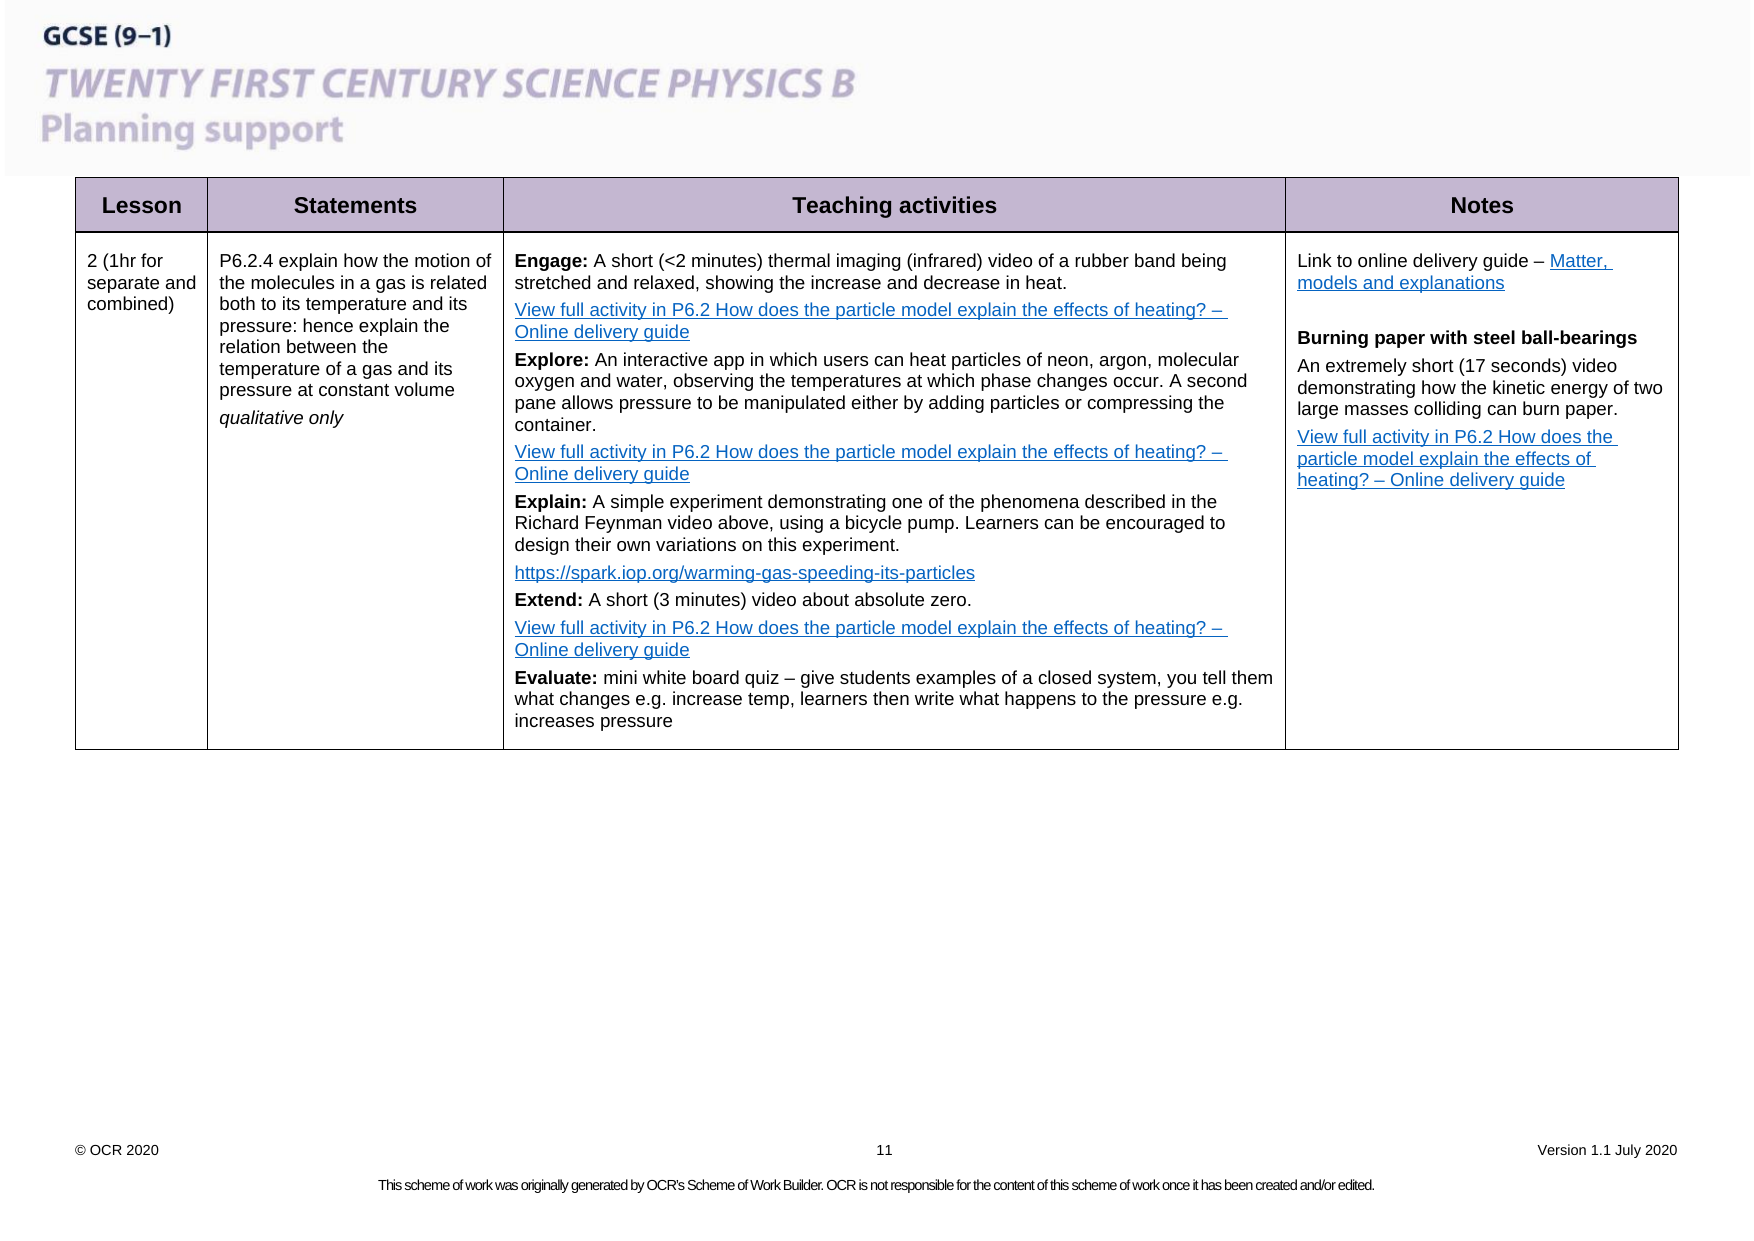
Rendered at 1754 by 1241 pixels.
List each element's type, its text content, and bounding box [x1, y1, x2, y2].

table_header Statements [208, 178, 503, 231]
table_header Lesson [76, 178, 207, 231]
table_cell Link to online delivery guide – Matter, models and explanations Burning paper with steel ball-bearings An extremely short (17 seconds) video demonstrating how the kinetic energy of two large masses colliding can burn paper. View full activity in P6.2 How does the particle model explain the effects of heating? – Online delivery guide [1286, 233, 1678, 749]
table_cell 2 (1hr for separate and combined) [76, 233, 207, 749]
table_header Teaching activities [504, 178, 1285, 231]
table_header Notes [1286, 178, 1678, 231]
table_cell Engage: A short (<2 minutes) thermal imaging (infrared) video of a rubber band being stretched and relaxed, showing the increase and decrease in heat. View full activity in P6.2 How does the particle model explain the effects of heating? – Online delivery guide Explore: An interactive app in which users can heat particles of neon, argon, molecular oxygen and water, observing the temperatures at which phase changes occur. A second pane allows pressure to be manipulated either by adding particles or compressing the container. View full activity in P6.2 How does the particle model explain the effects of heating? – Online delivery guide Explain: A simple experiment demonstrating one of the phenomena described in the Richard Feynman video above, using a bicycle pump. Learners can be encouraged to design their own variations on this experiment. https://spark.iop.org/warming-gas-speeding-its-particles Extend: A short (3 minutes) video about absolute zero. View full activity in P6.2 How does the particle model explain the effects of heating? – Online delivery guide Evaluate: mini white board quiz – give students examples of a closed system, you tell them what changes e.g. increase temp, learners then write what happens to the pressure e.g. increases pressure [504, 233, 1285, 749]
table_cell P6.2.4 explain how the motion of the molecules in a gas is related both to its temperature and its pressure: hence explain the relation between the temperature of a gas and its pressure at constant volume qualitative only [208, 233, 503, 749]
picture [3, 0, 1751, 175]
